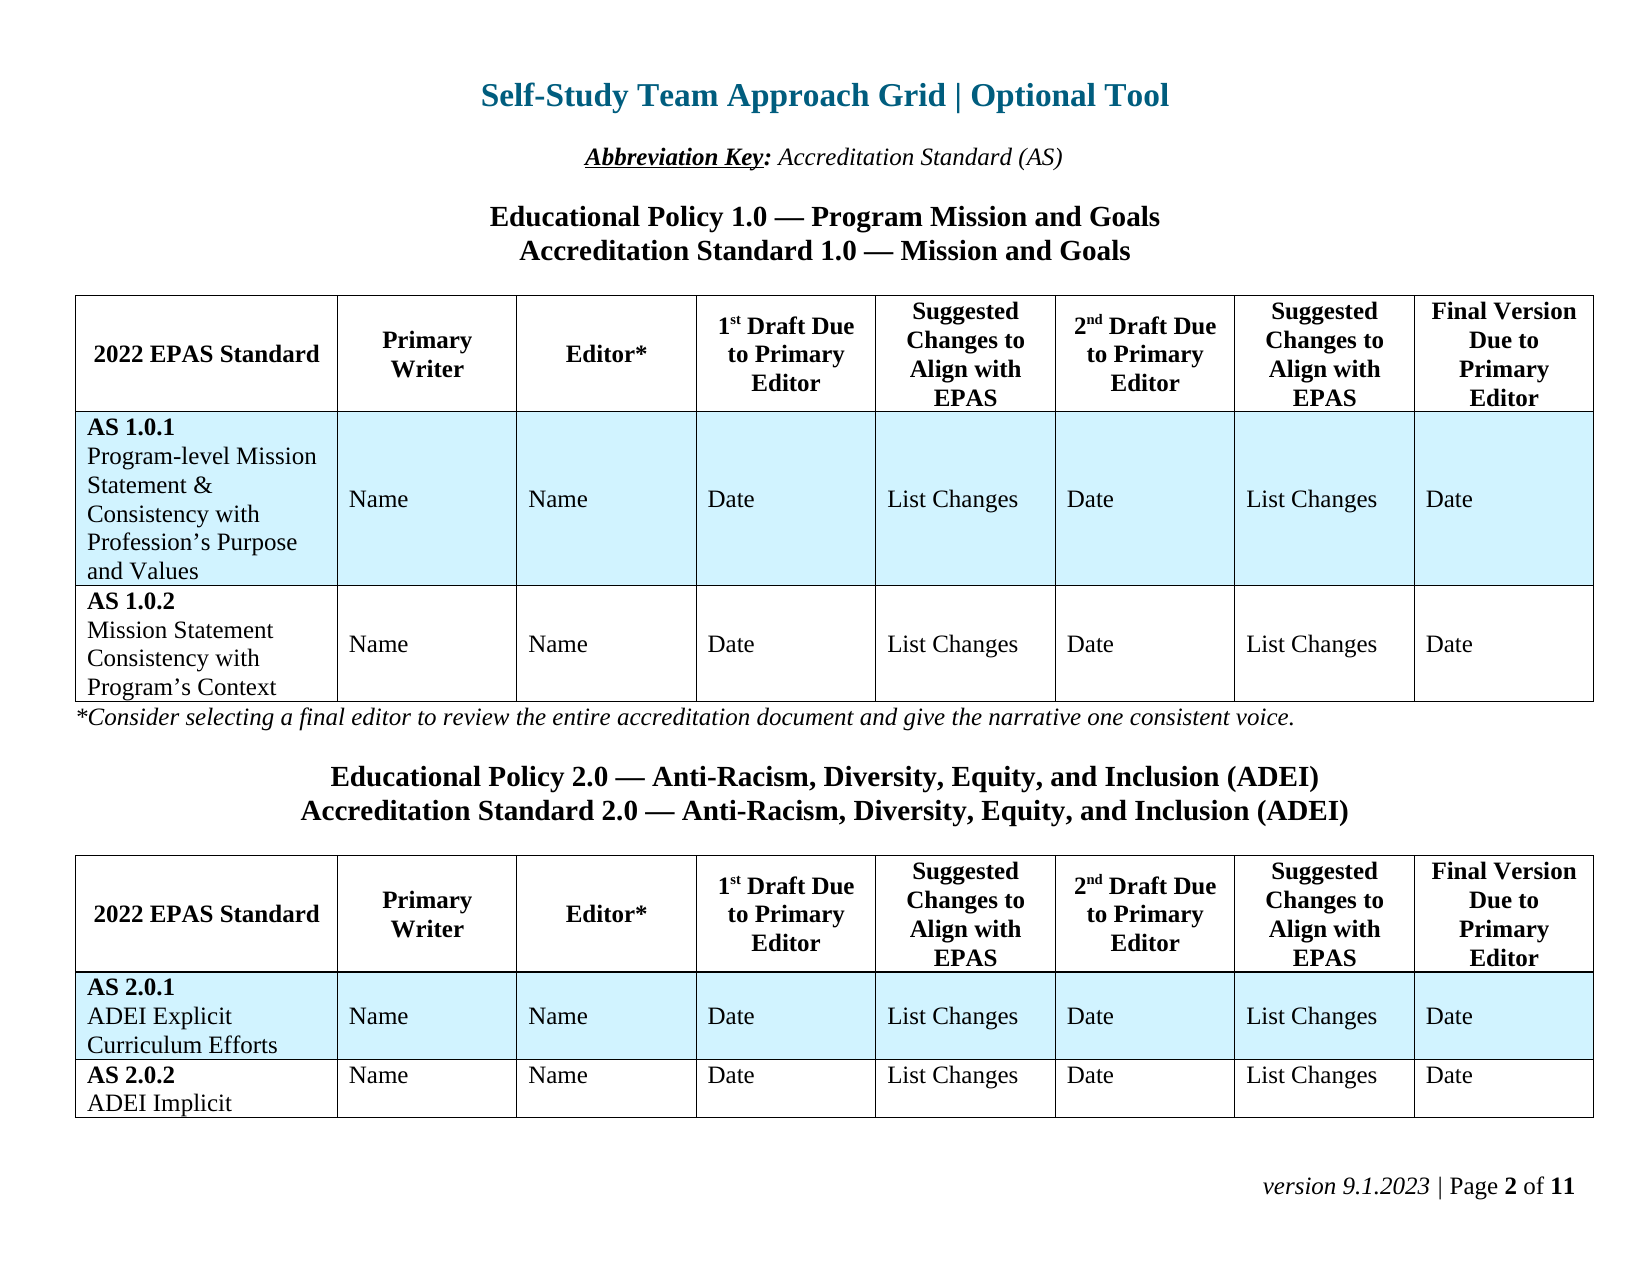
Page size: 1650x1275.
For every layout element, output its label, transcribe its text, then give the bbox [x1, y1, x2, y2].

table_cell Name [338, 973, 516, 1059]
table_header Primary Writer [338, 296, 516, 411]
table_cell Date [1056, 1060, 1234, 1117]
table_cell Name [338, 586, 516, 701]
table_cell Name [338, 412, 516, 585]
table_cell Date [1056, 586, 1234, 701]
text *Consider selecting a final editor to review the entire accreditation document and give the narrative one consistent voice. [75, 702, 1575, 731]
list Educational Policy 2.0 — Anti-Racism, Diversity, Equity, and Inclusion (ADEI) [75, 759, 1575, 793]
table_header 2nd Draft Due to Primary Editor [1056, 296, 1234, 411]
table_cell AS 1.0.1 Program-level Mission Statement & Consistency with Profession’s Purpose and Values [76, 412, 337, 585]
table_header 2022 EPAS Standard [76, 856, 337, 971]
table_cell List Changes [876, 586, 1055, 701]
table_header Suggested Changes to Align with EPAS [876, 296, 1055, 411]
table_cell Name [517, 586, 696, 701]
table_cell Date [697, 1060, 875, 1117]
table_header Suggested Changes to Align with EPAS [1235, 296, 1414, 411]
table_cell Date [1056, 412, 1234, 585]
table_header Suggested Changes to Align with EPAS [1235, 856, 1414, 971]
table_header Final Version Due to Primary Editor [1415, 296, 1593, 411]
table_cell List Changes [1235, 973, 1414, 1059]
table_cell List Changes [876, 412, 1055, 585]
table_cell List Changes [1235, 1060, 1414, 1117]
table_cell AS 1.0.2 Mission Statement Consistency with Program’s Context [76, 586, 337, 701]
table_cell Name [338, 1060, 516, 1117]
table_cell Date [1415, 973, 1593, 1059]
table_cell AS 2.0.1 ADEI Explicit Curriculum Efforts [76, 973, 337, 1059]
table_cell List Changes [1235, 586, 1414, 701]
table_cell List Changes [876, 973, 1055, 1059]
table_header Editor* [517, 296, 696, 411]
table_header 2022 EPAS Standard [76, 296, 337, 411]
table_cell Name [517, 412, 696, 585]
table_header Final Version Due to Primary Editor [1415, 856, 1593, 971]
table_cell Date [697, 586, 875, 701]
table_cell Date [697, 412, 875, 585]
table_cell List Changes [1235, 412, 1414, 585]
table_cell Date [1415, 412, 1593, 585]
table_header 1st Draft Due to Primary Editor [697, 856, 875, 971]
table_cell Date [1056, 973, 1234, 1059]
table_header Editor* [517, 856, 696, 971]
text Abbreviation Key: Accreditation Standard (AS) [75, 142, 1575, 171]
table_header Suggested Changes to Align with EPAS [876, 856, 1055, 971]
table_cell Name [517, 1060, 696, 1117]
table_header Primary Writer [338, 856, 516, 971]
table_cell Date [1415, 1060, 1593, 1117]
text Self-Study Team Approach Grid | Optional Tool [75, 75, 1575, 113]
table_cell Date [697, 973, 875, 1059]
table_header 1st Draft Due to Primary Editor [697, 296, 875, 411]
text Educational Policy 1.0 — Program Mission and Goals [75, 199, 1575, 233]
table_cell List Changes [876, 1060, 1055, 1117]
text Accreditation Standard 2.0 — Anti-Racism, Diversity, Equity, and Inclusion (ADEI) [75, 793, 1575, 827]
table_cell Name [517, 973, 696, 1059]
text Accreditation Standard 1.0 — Mission and Goals [75, 233, 1575, 267]
table_cell Date [1415, 586, 1593, 701]
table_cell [76, 1060, 337, 1117]
table_header 2nd Draft Due to Primary Editor [1056, 856, 1234, 971]
